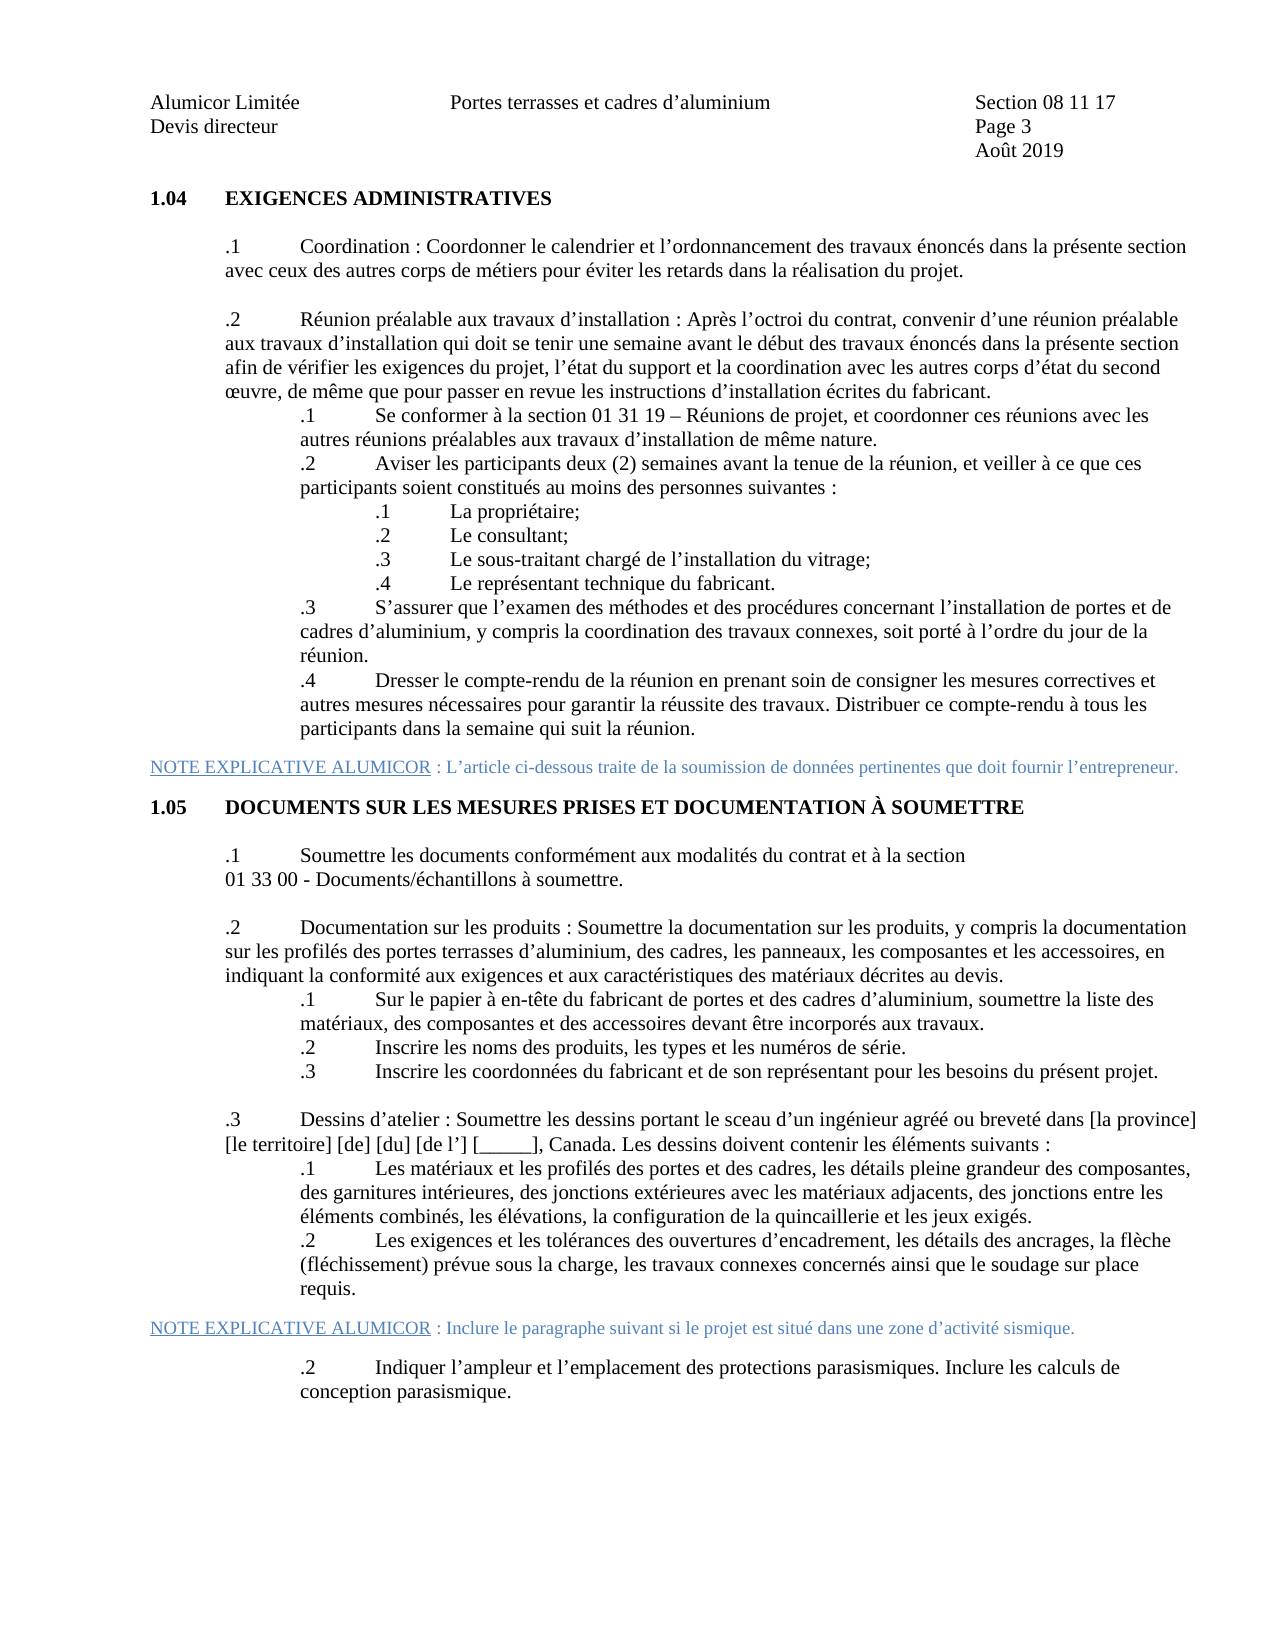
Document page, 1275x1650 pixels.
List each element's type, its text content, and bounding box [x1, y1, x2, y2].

text .1 Les matériaux et les profilés des portes et des cadres, les détails pleine grandeur des composantes, des garnitures intérieures, des jonctions extérieures avec les matériaux adjacents, des jonctions entre les éléments combinés, les élévations, la configuration de la quincaillerie et les jeux exigés. [300, 1156, 1200, 1228]
text .3 Inscrire les coordonnées du fabricant et de son représentant pour les besoins du présent projet. [300, 1059, 1200, 1083]
text .3 Dessins d’atelier : Soumettre les dessins portant le sceau d’un ingénieur agréé ou breveté dans [la province] [le territoire] [de] [du] [de l’] [_____], Canada. Les dessins doivent contenir les éléments suivants : [225, 1107, 1200, 1156]
text .3 Le sous-traitant chargé de l’installation du vitrage; [375, 547, 1200, 571]
text 1.05 DOCUMENTS SUR LES MESURES PRISES ET DOCUMENTATION À SOUMETTRE [150, 794, 1200, 819]
text .2 Aviser les participants deux (2) semaines avant la tenue de la réunion, et veiller à ce que ces participants soient constitués au moins des personnes suivantes : [300, 451, 1200, 499]
text .1 Se conformer à la section 01 31 19 – Réunions de projet, et coordonner ces réunions avec les autres réunions préalables aux travaux d’installation de même nature. [300, 403, 1200, 451]
text .1 Coordination : Coordonner le calendrier et l’ordonnancement des travaux énoncés dans la présente section avec ceux des autres corps de métiers pour éviter les retards dans la réalisation du projet. [225, 234, 1200, 282]
text .1 Sur le papier à en-tête du fabricant de portes et des cadres d’aluminium, soumettre la liste des matériaux, des composantes et des accessoires devant être incorporés aux travaux. [300, 987, 1200, 1035]
text .4 Dresser le compte-rendu de la réunion en prenant soin de consigner les mesures correctives et autres mesures nécessaires pour garantir la réussite des travaux. Distribuer ce compte-rendu à tous les participants dans la semaine qui suit la réunion. [300, 667, 1200, 740]
text .2 Les exigences et les tolérances des ouvertures d’encadrement, les détails des ancrages, la flèche (fléchissement) prévue sous la charge, les travaux connexes concernés ainsi que le soudage sur place requis. [300, 1228, 1200, 1300]
text .1 Soumettre les documents conformément aux modalités du contrat et à la section 01 33 00 - Documents/échantillons à soumettre. [225, 843, 1200, 891]
text .2 Réunion préalable aux travaux d’installation : Après l’octroi du contrat, convenir d’une réunion préalable aux travaux d’installation qui doit se tenir une semaine avant le début des travaux énoncés dans la présente section afin de vérifier les exigences du projet, l’état du support et la coordination avec les autres corps d’état du second œuvre, de même que pour passer en revue les instructions d’installation écrites du fabricant. [225, 307, 1200, 403]
text NOTE EXPLICATIVE ALUMICOR : L’article ci-dessous traite de la soumission de données pertinentes que doit fournir l’entrepreneur. [150, 756, 1200, 778]
text 1.04 EXIGENCES ADMINISTRATIVES [150, 186, 1200, 210]
text .2 Documentation sur les produits : Soumettre la documentation sur les produits, y compris la documentation sur les profilés des portes terrasses d’aluminium, des cadres, les panneaux, les composantes et les accessoires, en indiquant la conformité aux exigences et aux caractéristiques des matériaux décrites au devis. [225, 915, 1200, 987]
text .4 Le représentant technique du fabricant. [375, 571, 1200, 595]
text .3 S’assurer que l’examen des méthodes et des procédures concernant l’installation de portes et de cadres d’aluminium, y compris la coordination des travaux connexes, soit porté à l’ordre du jour de la réunion. [300, 595, 1200, 667]
text .2 Le consultant; [375, 523, 1200, 547]
text .1 La propriétaire; [375, 499, 1200, 523]
text .2 Indiquer l’ampleur et l’emplacement des protections parasismiques. Inclure les calculs de conception parasismique. [300, 1355, 1200, 1403]
text .2 Inscrire les noms des produits, les types et les numéros de série. [300, 1035, 1200, 1059]
text NOTE EXPLICATIVE ALUMICOR : Inclure le paragraphe suivant si le projet est situé dans une zone d’activité sismique. [150, 1317, 1200, 1338]
